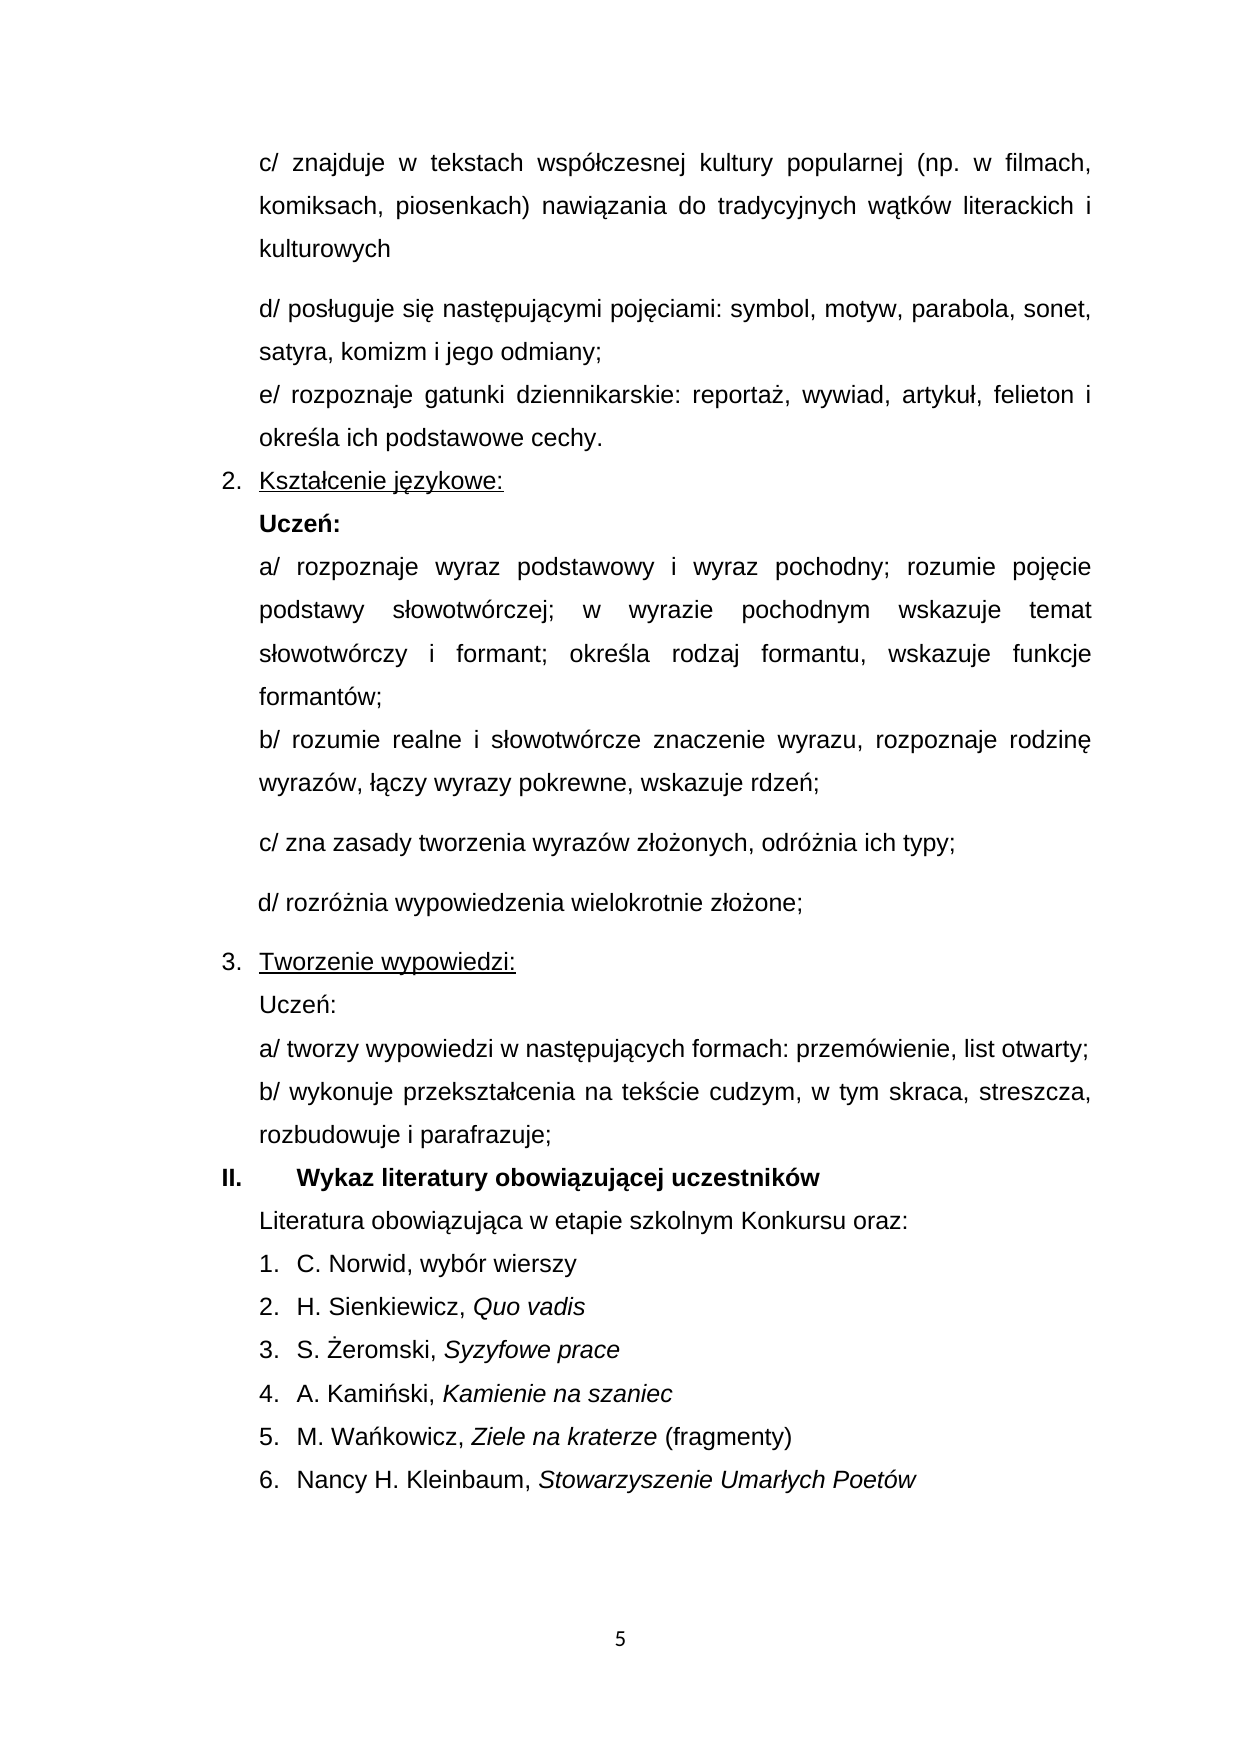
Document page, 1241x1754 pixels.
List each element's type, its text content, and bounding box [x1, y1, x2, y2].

list a/ tworzy wypowiedzi w następujących formach: przemówienie, list otwarty; [259, 1034, 1093, 1062]
text Uczeń: [259, 509, 1093, 538]
list M. Wańkowicz, Ziele na kraterze (fragmenty) [259, 1422, 1093, 1451]
text a/ rozpoznaje wyraz podstawowy i wyraz pochodny; rozumie pojęcie podstawy słowotwórczej; w wyrazie pochodnym wskazuje temat słowotwórczy i formant; określa rodzaj formantu, wskazuje funkcje formantów; [259, 552, 1093, 711]
list H. Sienkiewicz, Quo vadis [259, 1292, 1093, 1321]
text c/ znajduje w tekstach współczesnej kultury popularnej (np. w filmach, komiksach, piosenkach) nawiązania do tradycyjnych wątków literackich i kulturowych [259, 148, 1093, 263]
list Kształcenie językowe: [221, 466, 1093, 495]
text c/ zna zasady tworzenia wyrazów złożonych, odróżnia ich typy; [259, 828, 1093, 857]
list A. Kamiński, Kamienie na szaniec [259, 1379, 1093, 1407]
list Nancy H. Kleinbaum, Stowarzyszenie Umarłych Poetów [259, 1465, 1093, 1494]
text d/ rozróżnia wypowiedzenia wielokrotnie złożone; [258, 888, 1093, 916]
list b/ wykonuje przekształcenia na tekście cudzym, w tym skraca, streszcza, rozbudowuje i parafrazuje; [259, 1077, 1093, 1149]
list e/ rozpoznaje gatunki dziennikarskie: reportaż, wywiad, artykuł, felieton i określa ich podstawowe cechy. [259, 380, 1093, 452]
list C. Norwid, wybór wierszy [259, 1249, 1093, 1278]
list Uczeń: [259, 991, 1093, 1019]
list Wykaz literatury obowiązującej uczestników [221, 1163, 1093, 1192]
list d/ posługuje się następującymi pojęciami: symbol, motyw, parabola, sonet, satyra, komizm i jego odmiany; [259, 294, 1093, 366]
list Literatura obowiązująca w etapie szkolnym Konkursu oraz: [259, 1206, 1093, 1235]
list Tworzenie wypowiedzi: [221, 947, 1093, 976]
list S. Żeromski, Syzyfowe prace [259, 1336, 1093, 1364]
text b/ rozumie realne i słowotwórcze znaczenie wyrazu, rozpoznaje rodzinę wyrazów, łączy wyrazy pokrewne, wskazuje rdzeń; [259, 725, 1093, 797]
